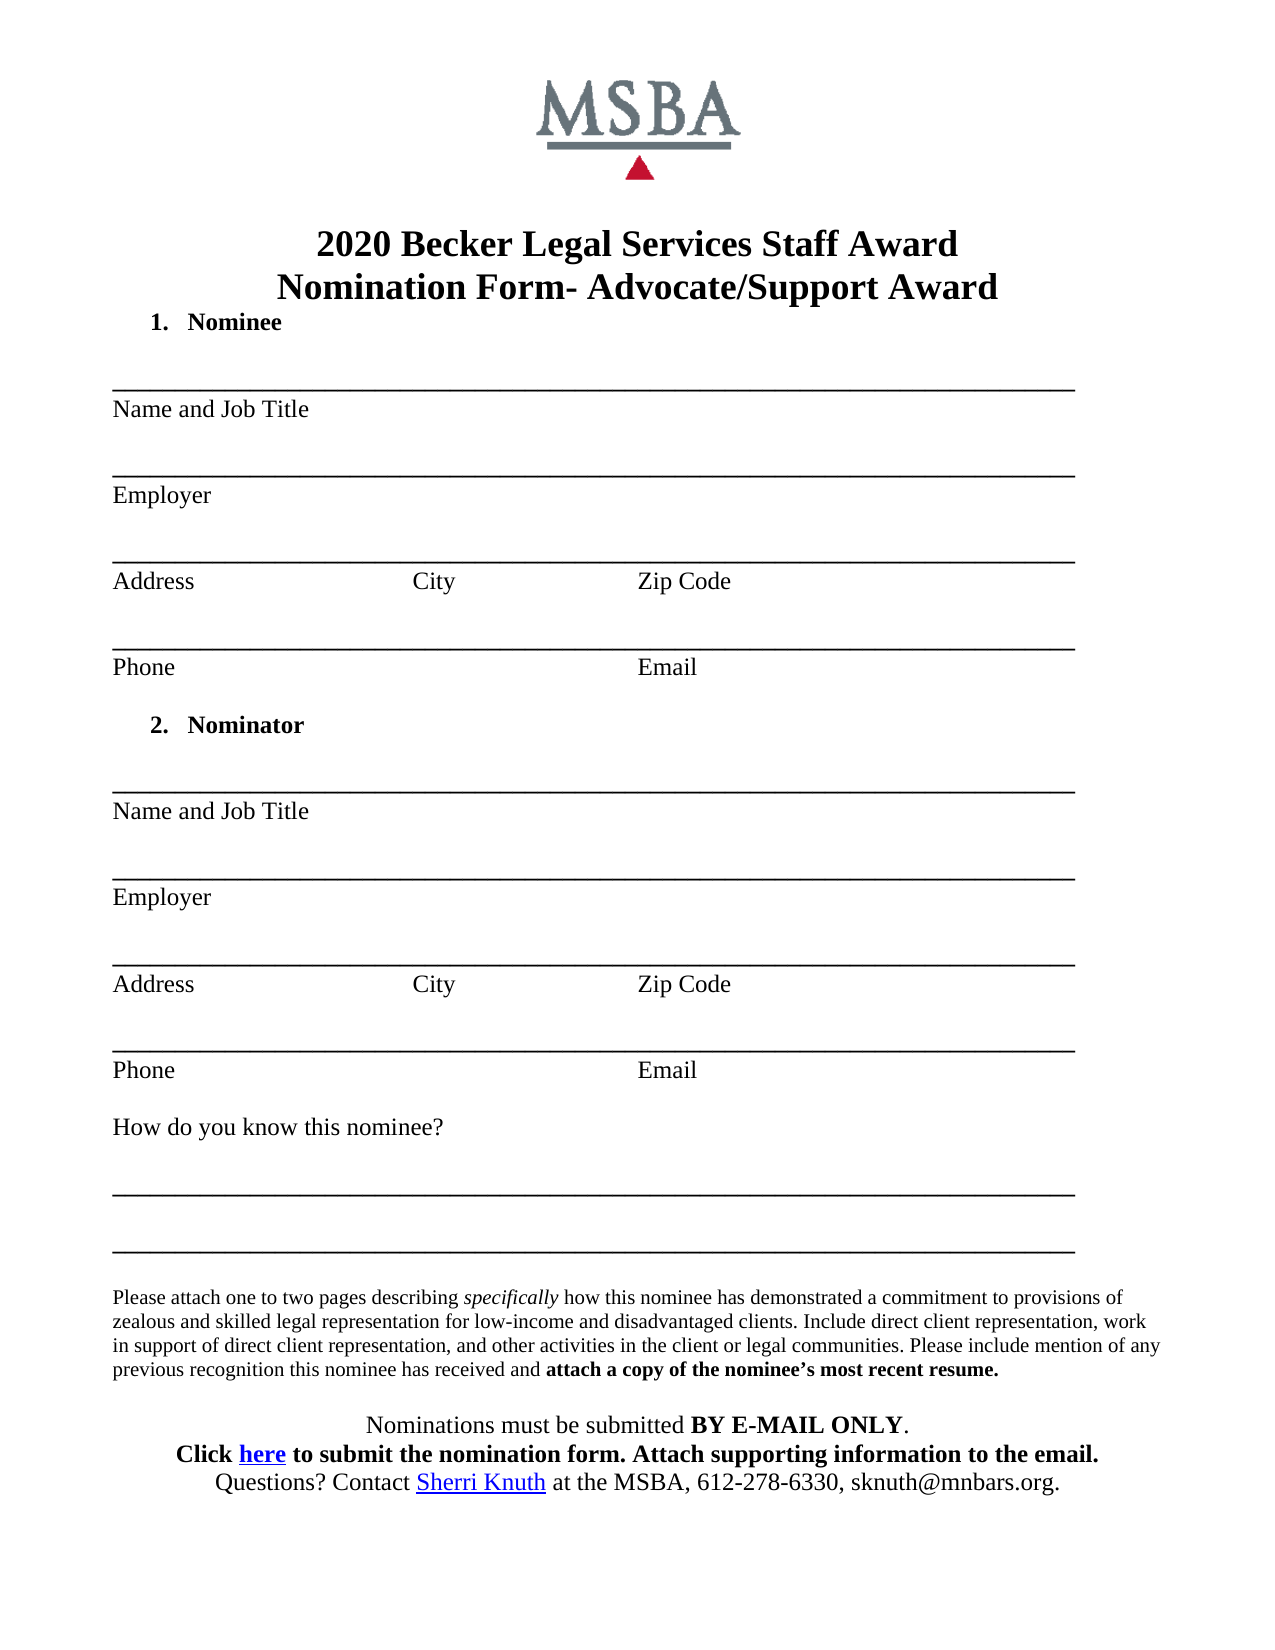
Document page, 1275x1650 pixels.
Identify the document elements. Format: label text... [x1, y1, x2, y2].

text _____________________________________________________________________________ [112, 767, 1162, 796]
text Phone Email [112, 1055, 1162, 1084]
text Employer [112, 882, 1162, 911]
text Name and Job Title [112, 796, 1162, 825]
text _____________________________________________________________________________ [112, 451, 1162, 480]
text Nominations must be submitted BY E-MAIL ONLY. [112, 1410, 1162, 1439]
text 2020 Becker Legal Services Staff Award [112, 221, 1162, 264]
list Nominee [150, 307, 1162, 336]
text _____________________________________________________________________________ [112, 1170, 1162, 1199]
text _____________________________________________________________________________ [112, 1227, 1162, 1256]
text Questions? Contact Sherri Knuth at the MSBA, 612-278-6330, sknuth@mnbars.org. [112, 1467, 1162, 1496]
list Nominator [150, 710, 1162, 739]
text _____________________________________________________________________________ [112, 624, 1162, 652]
text _____________________________________________________________________________ [112, 1026, 1162, 1055]
text How do you know this nominee? [112, 1112, 1162, 1141]
text zealous and skilled legal representation for low-income and disadvantaged clients. Include direct client representation, work in support of direct client representation, and other activities in the client or legal communities. Please include mention of any previous recognition this nominee has received and attach a copy of the nominee’s most recent resume. [112, 1309, 1162, 1381]
text Name and Job Title [112, 394, 1162, 422]
text _____________________________________________________________________________ [112, 940, 1162, 969]
text _____________________________________________________________________________ [112, 537, 1162, 566]
text Nomination Form- Advocate/Support Award [112, 264, 1162, 307]
text Phone Email [112, 652, 1162, 681]
text _____________________________________________________________________________ [112, 854, 1162, 882]
text Employer [112, 480, 1162, 509]
text Address City Zip Code [112, 566, 1162, 595]
text Please attach one to two pages describing specifically how this nominee has demonstrated a commitment to provisions of [112, 1285, 1162, 1309]
text Click here to submit the nomination form. Attach supporting information to the email. [112, 1439, 1162, 1467]
text Address City Zip Code [112, 969, 1162, 997]
text _____________________________________________________________________________ [112, 365, 1162, 394]
